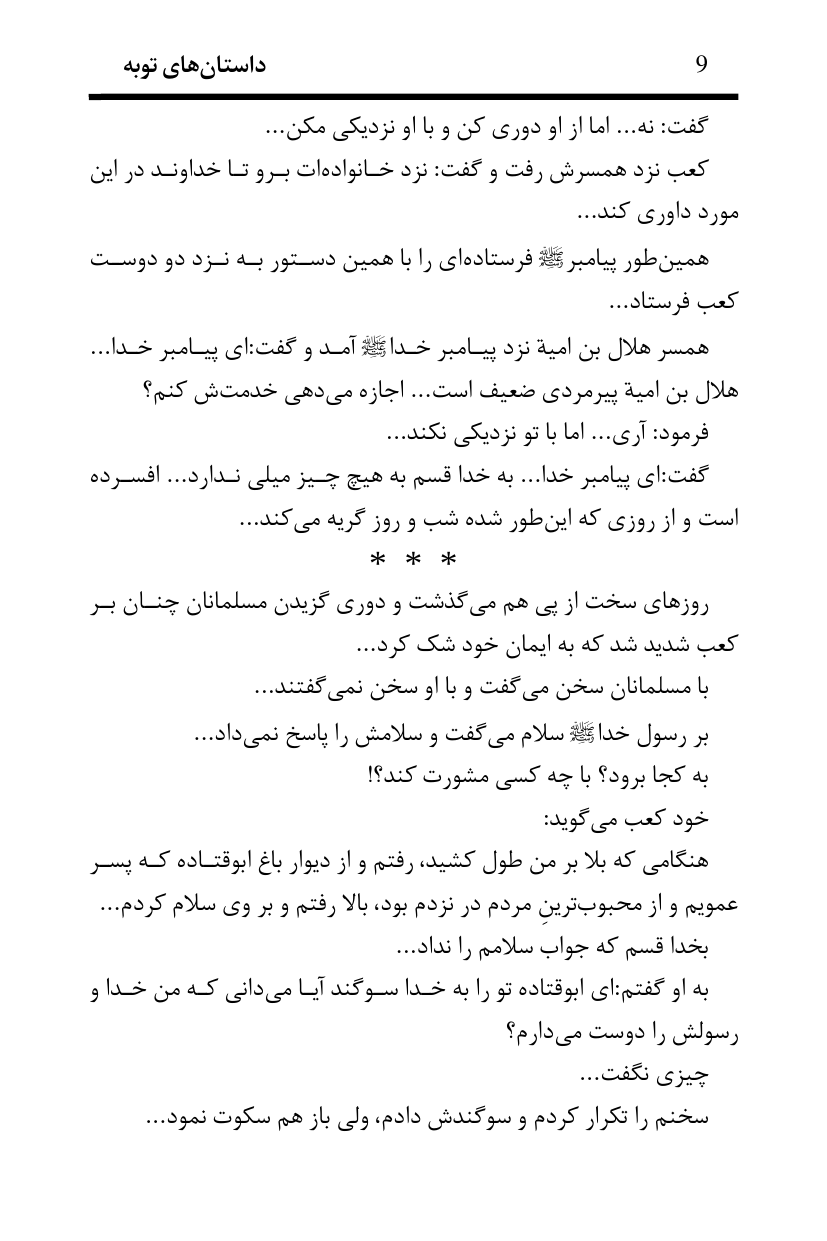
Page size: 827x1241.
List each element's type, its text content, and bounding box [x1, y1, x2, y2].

text به او گفتم:‌ای ابوقتاده تو را به خدا سوگند آیا می‌دانی که من خدا و رسولش را دوست می‌دارم؟ [89, 971, 738, 1056]
text بخدا قسم که جواب سلامم را نداد... [89, 928, 738, 971]
text بر رسول خدا ج سلام می‌گفت و سلامش را پاسخ نمی‌داد... [89, 711, 738, 757]
text همسر هلال بن امیة نزد پیامبر خدا ج آمد و گفت:‌ای پیامبر خدا... هلال بن امیة پیرمردی ضعیف است... اجازه می‌دهی خدمت‌ش کنم؟ [89, 326, 738, 414]
text کعب نزد همسرش رفت و گفت: نزد خانواده‌ات برو تا خداوند در این مورد داوری کند... [89, 151, 738, 236]
text گفت:‌ای پیامبر خدا... به خدا قسم به هیچ چیز میلی ندارد... افسرده است و از روزی که این‌طور شده شب و روز گریه می‌کند... [89, 457, 738, 542]
text با مسلمانان سخن می‌گفت و با او سخن نمی‌گفتند... [89, 668, 738, 711]
text هنگامی که بلا بر من طول کشید، رفتم و از دیوار باغ ابوقتاده که پسر عمویم و از محبوب‌ترینِ مردم در نزدم بود، بالا رفتم و بر وی سلام کردم... [89, 843, 738, 928]
text به کجا برود؟ با چه کسی مشورت کند؟! [89, 757, 738, 800]
text * * * [89, 542, 738, 583]
text چیزی نگفت... [89, 1056, 738, 1098]
text فرمود: آری... اما با تو نزدیکی نکند... [89, 414, 738, 457]
text گفت: نه... اما از او دوری کن و با او نزدیکی مکن... [89, 109, 738, 151]
text روزهای سخت از پی هم می‌گذشت و دوری گزیدن مسلمانان چنان بر کعب شدید شد که به ایمان خود شک کرد... [89, 583, 738, 668]
text خود کعب می‌گوید: [89, 800, 738, 843]
text سخنم را تکرار کردم و سوگندش دادم، ولی باز هم سکوت نمود... [89, 1098, 738, 1141]
text همین‌طور پیامبر ج فرستاده‌ای را با همین دستور به نزد دو دوست کعب فرستاد... [89, 236, 738, 326]
